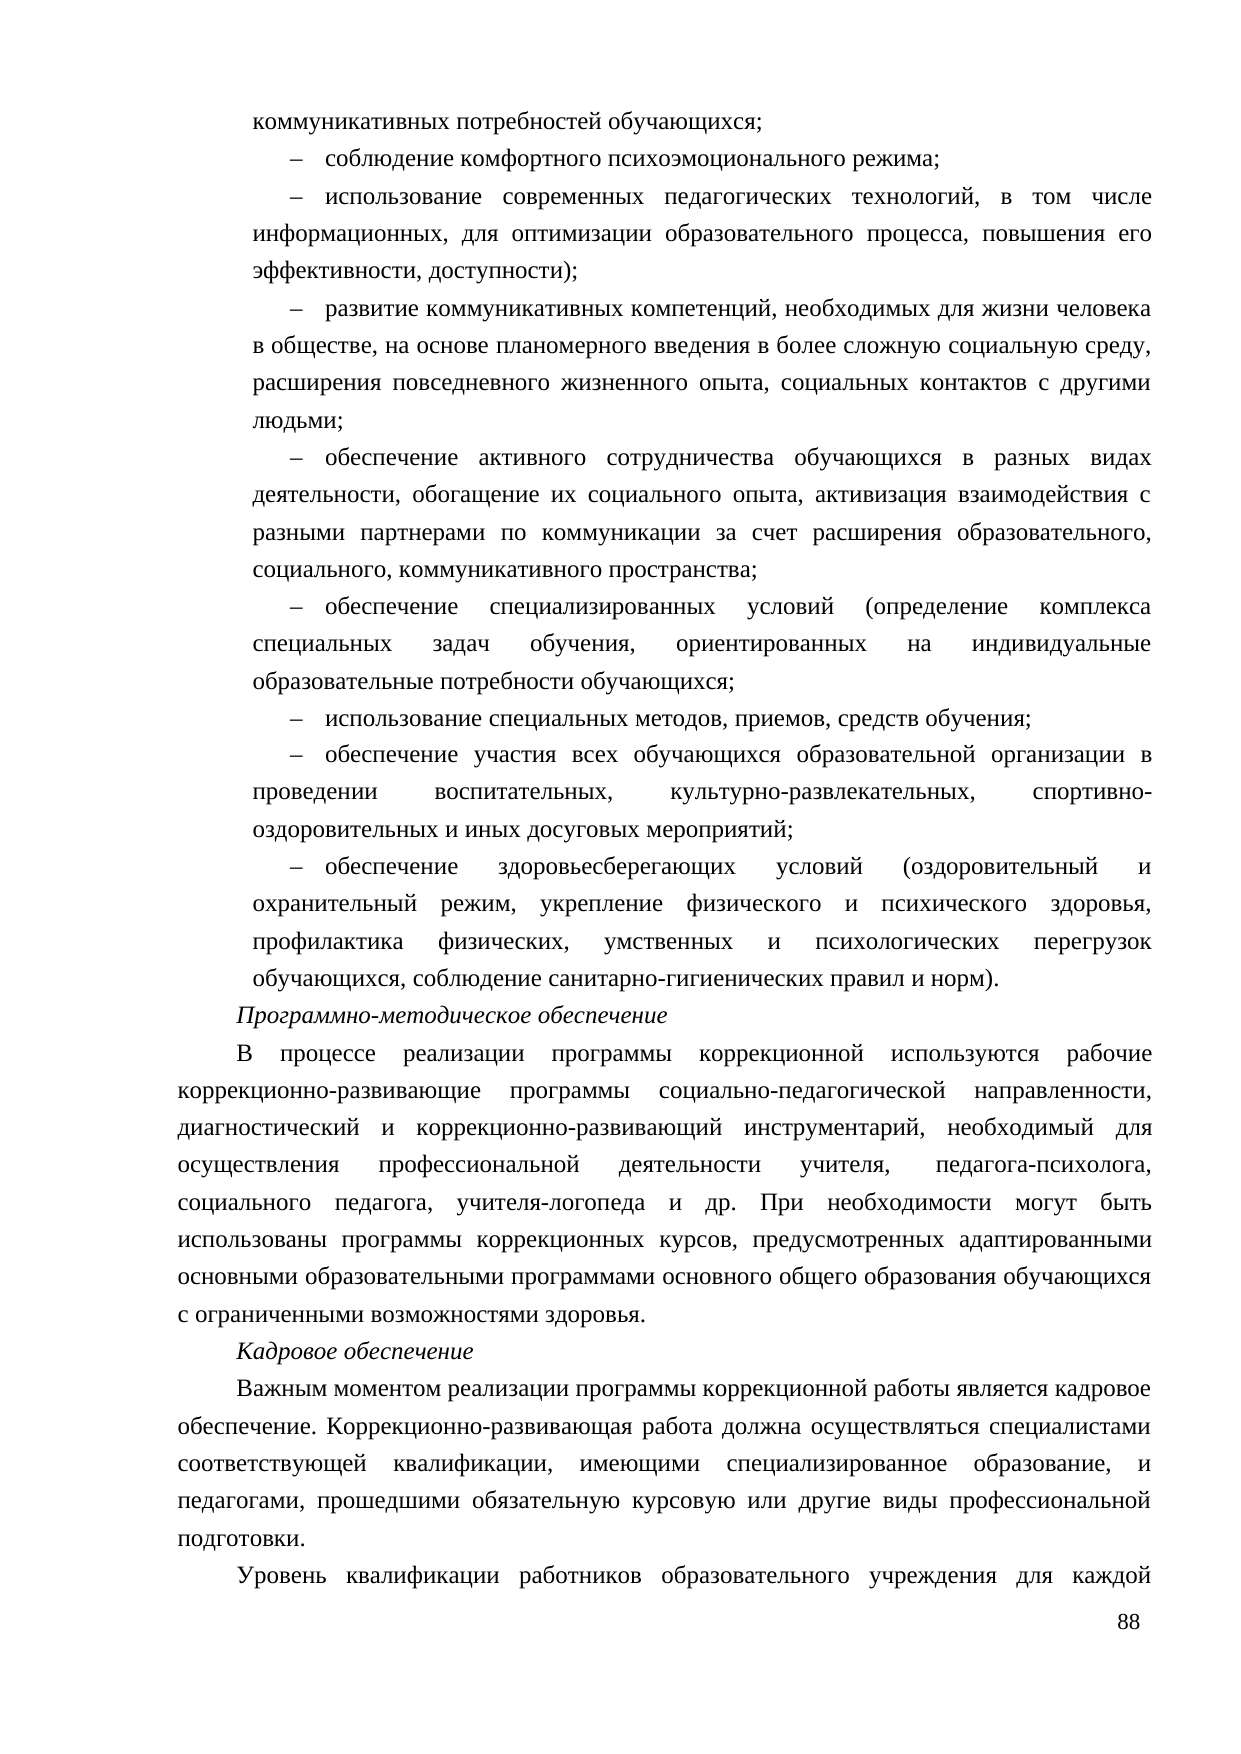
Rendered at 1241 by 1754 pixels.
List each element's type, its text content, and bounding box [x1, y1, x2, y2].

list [252, 106, 1152, 135]
list развитие коммуникативных компетенций, необходимых для жизни человека в обществе, на основе планомерного введения в более сложную социальную среду, расширения повседневного жизненного опыта, социальных контактов с другими людьми; [252, 293, 1152, 433]
list соблюдение комфортного психоэмоционального режима; [290, 143, 1194, 172]
list использование специальных методов, приемов, средств обучения; [290, 703, 1194, 732]
text В процессе реализации программы коррекционной используются рабочие коррекционно-развивающие программы социально-педагогической направленности, диагностический и коррекционно-развивающий инструментарий, необходимый для осуществления профессиональной деятельности учителя, педагога-психолога, социального педагога, учителя-логопеда и др. При необходимости могут быть использованы программы коррекционных курсов, предусмотренных адаптированными основными образовательными программами основного общего образования обучающихся с ограниченными возможностями здоровья. [177, 1038, 1152, 1327]
list обеспечение участия всех обучающихся образовательной организации в проведении воспитательных, культурно-развлекательных, спортивно- оздоровительных и иных досуговых мероприятий; [252, 739, 1152, 842]
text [177, 1560, 1151, 1589]
text Важным моментом реализации программы коррекционной работы является кадровое обеспечение. Коррекционно-развивающая работа должна осуществляться специалистами соответствующей квалификации, имеющими специализированное образование, и педагогами, прошедшими обязательную курсовую или другие виды профессиональной подготовки. [177, 1373, 1151, 1551]
list обеспечение специализированных условий (определение комплекса специальных задач обучения, ориентированных на индивидуальные образовательные потребности обучающихся; [252, 591, 1151, 694]
list использование современных педагогических технологий, в том числе информационных, для оптимизации образовательного процесса, повышения его эффективности, доступности); [252, 181, 1152, 284]
list обеспечение активного сотрудничества обучающихся в разных видах деятельности, обогащение их социального опыта, активизация взаимодействия с разными партнерами по коммуникации за счет расширения образовательного, социального, коммуникативного пространства; [252, 442, 1152, 583]
text Кадровое обеспечение [236, 1336, 1194, 1365]
text Программно-методическое обеспечение [236, 1000, 1194, 1029]
list обеспечение здоровьесберегающих условий (оздоровительный и охранительный режим, укрепление физического и психического здоровья, профилактика физических, умственных и психологических перегрузок обучающихся, соблюдение санитарно-гигиенических правил и норм). [252, 851, 1152, 992]
